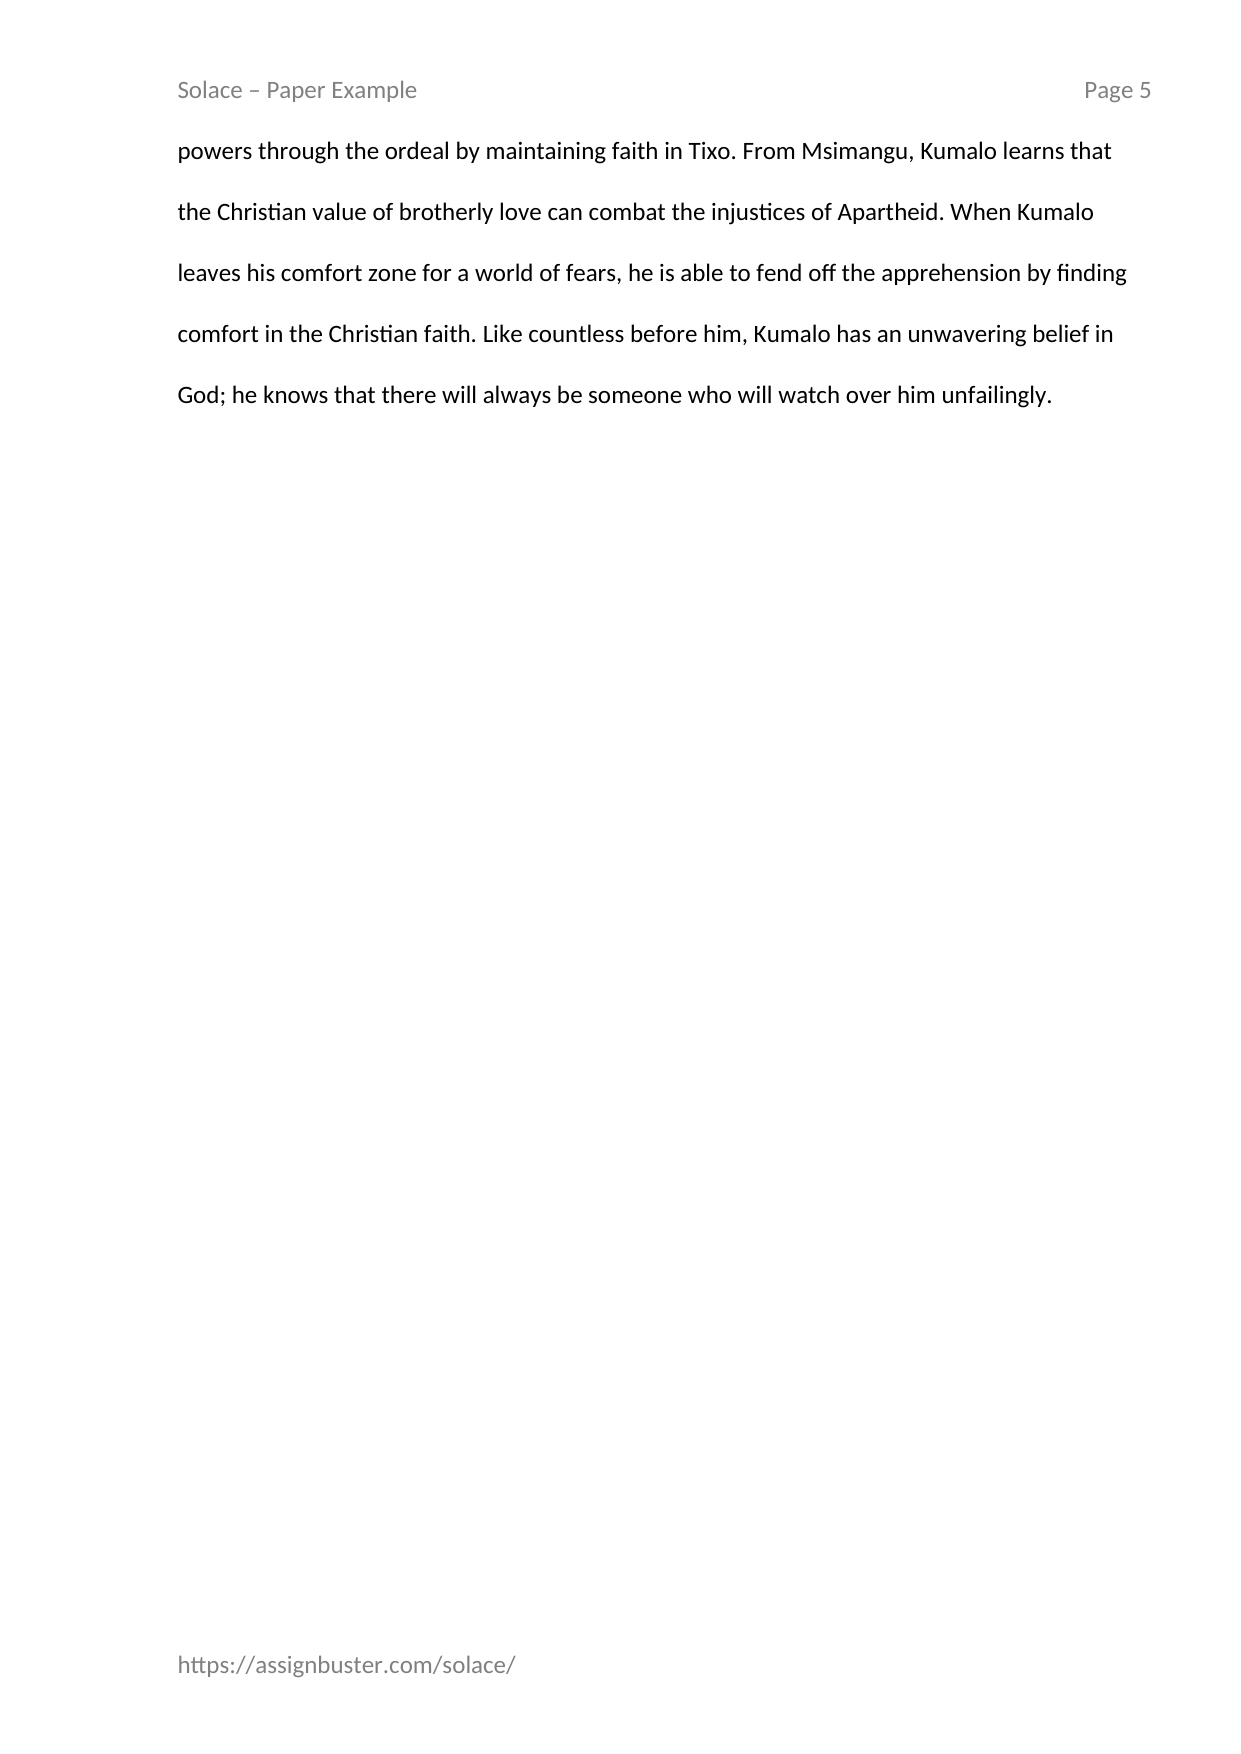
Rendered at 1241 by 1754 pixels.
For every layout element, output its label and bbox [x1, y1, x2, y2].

text [177, 135, 1152, 409]
